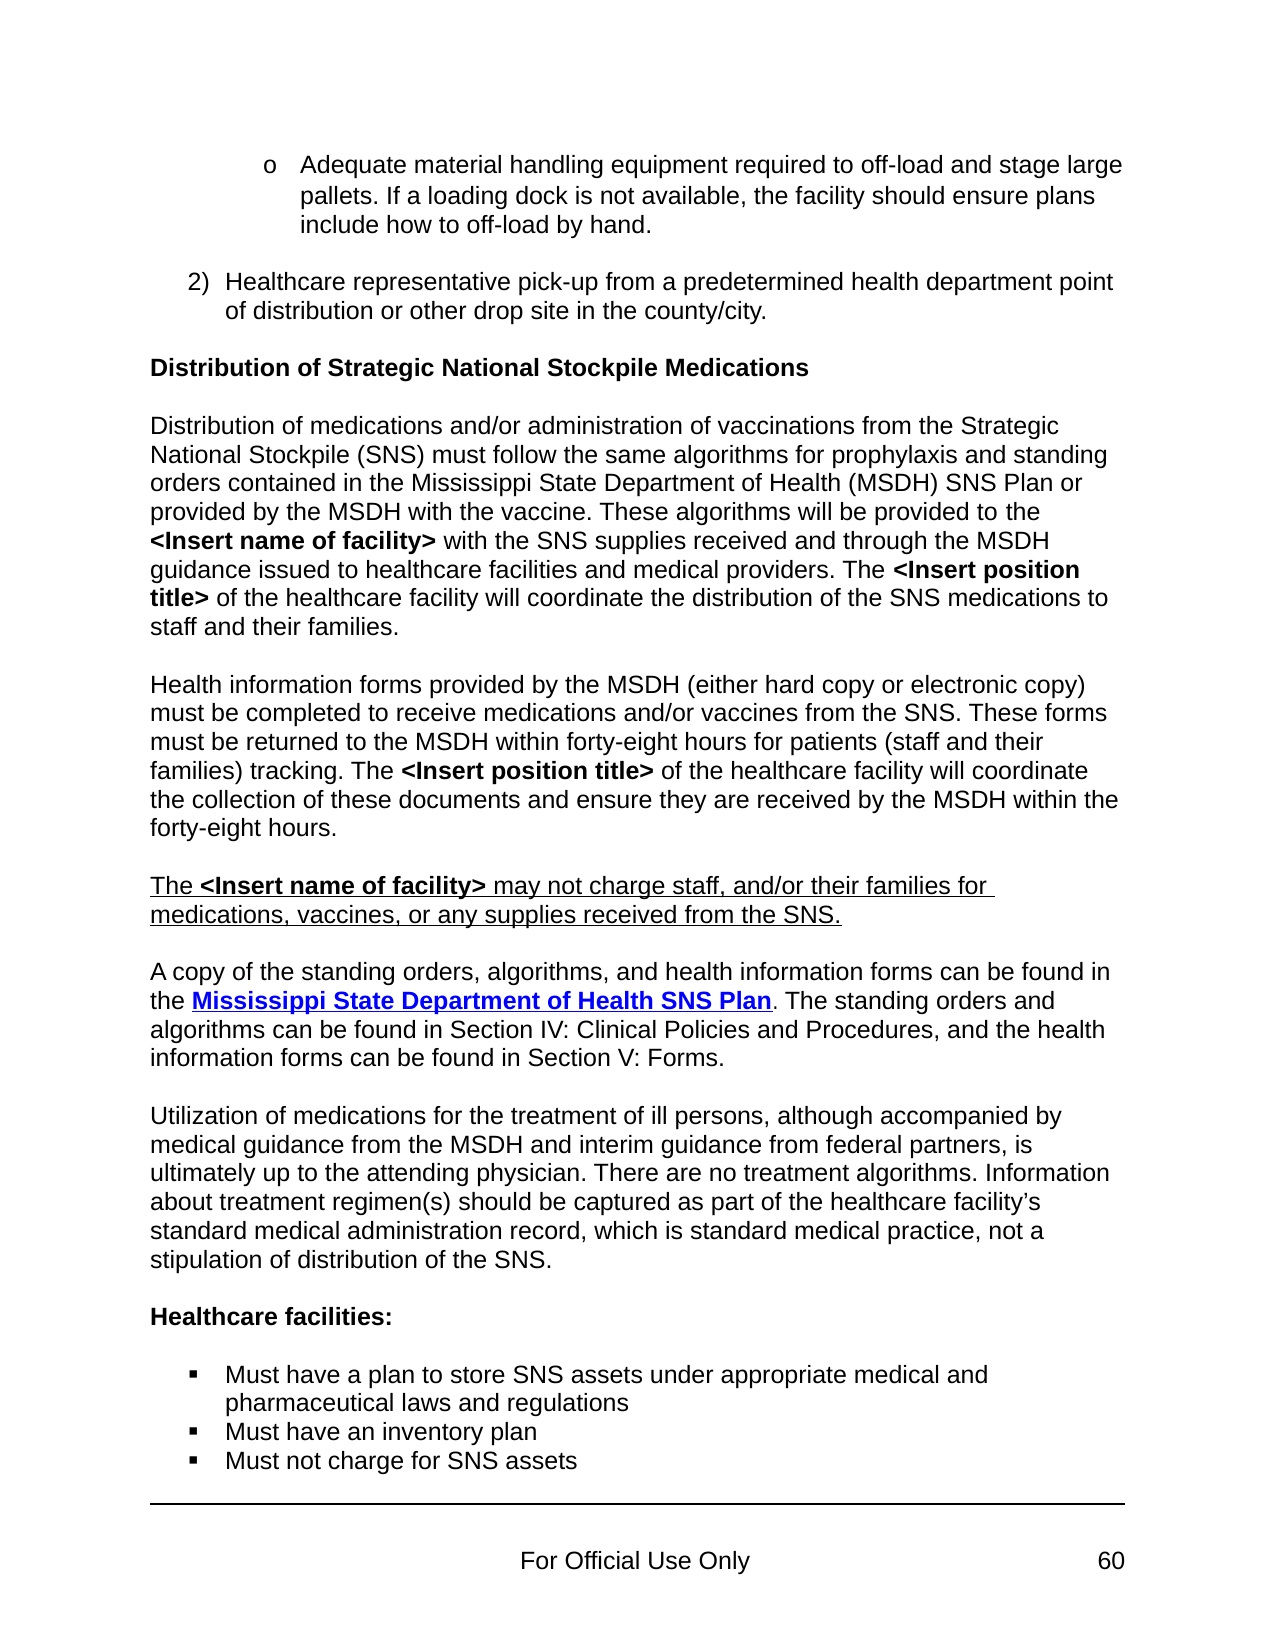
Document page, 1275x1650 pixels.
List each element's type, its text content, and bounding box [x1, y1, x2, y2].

list Must have an inventory plan [187, 1417, 1125, 1446]
text A copy of the standing orders, algorithms, and health information forms can be found in the Mississippi State Department of Health SNS Plan. The standing orders and algorithms can be found in Section IV: Clinical Policies and Procedures, and the health information forms can be found in Section V: Forms. [150, 957, 1125, 1072]
text Distribution of medications and/or administration of vaccinations from the Strategic National Stockpile (SNS) must follow the same algorithms for prophylaxis and standing orders contained in the Mississippi State Department of Health (MSDH) SNS Plan or provided by the MSDH with the vaccine. These algorithms will be provided to the <Insert name of facility> with the SNS supplies received and through the MSDH guidance issued to healthcare facilities and medical providers. The <Insert position title> of the healthcare facility will coordinate the distribution of the SNS medications to staff and their families. [150, 411, 1125, 641]
list Healthcare representative pick-up from a predetermined health department point of distribution or other drop site in the county/city. [187, 267, 1125, 325]
list Must not charge for SNS assets [187, 1446, 1125, 1475]
text Health information forms provided by the MSDH (either hard copy or electronic copy) must be completed to receive medications and/or vaccines from the SNS. These forms must be returned to the MSDH within forty-eight hours for patients (staff and their families) tracking. The <Insert position title> of the healthcare facility will coordinate the collection of these documents and ensure they are received by the MSDH within the forty-eight hours. [150, 670, 1125, 842]
list Must have a plan to store SNS assets under appropriate medical and pharmaceutical laws and regulations [187, 1359, 1125, 1417]
text Utilization of medications for the treatment of ill persons, although accompanied by medical guidance from the MSDH and interim guidance from federal partners, is ultimately up to the attending physician. There are no treatment algorithms. Information about treatment regimen(s) should be captured as part of the healthcare facility’s standard medical administration record, which is standard medical practice, not a stipulation of distribution of the SNS. [150, 1101, 1125, 1273]
list Adequate material handling equipment required to off-load and stage large pallets. If a loading dock is not available, the facility should ensure plans include how to off-load by hand. [262, 150, 1125, 238]
text Distribution of Strategic National Stockpile Medications [150, 353, 1125, 382]
text Healthcare facilities: [150, 1302, 1125, 1331]
text The <Insert name of facility> may not charge staff, and/or their families for medications, vaccines, or any supplies received from the SNS. [150, 871, 1125, 928]
